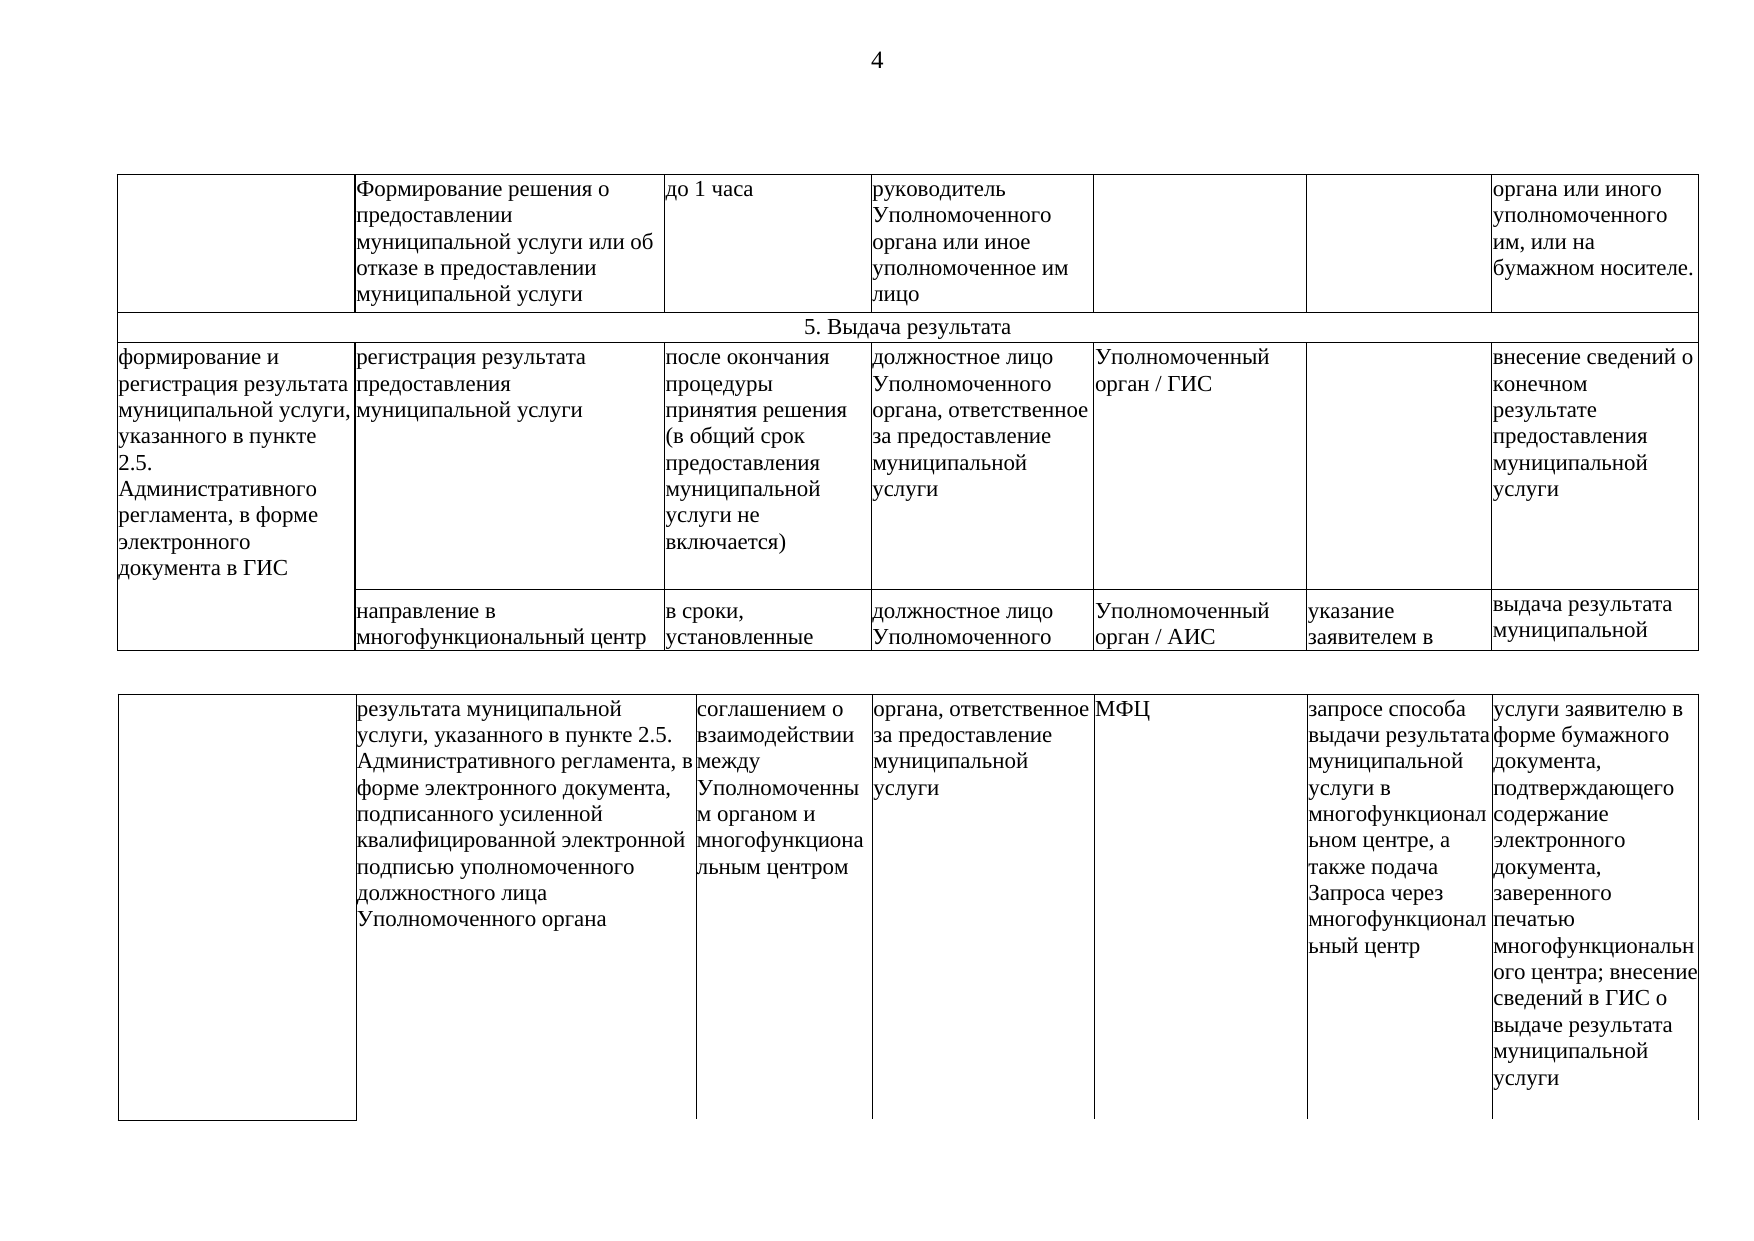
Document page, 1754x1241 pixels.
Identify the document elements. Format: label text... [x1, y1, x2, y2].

table_cell выдача результата муниципальной [1492, 590, 1698, 649]
table_header Формирование решения о предоставлении муниципальной услуги или об отказе в предоставлении муниципальной услуги [356, 175, 664, 312]
table_cell внесение сведений о конечном результате предоставления муниципальной услуги [1492, 343, 1698, 589]
table_header МФЦ [1095, 695, 1307, 1120]
table_header органа или иного уполномоченного им, или на бумажном носителе. [1492, 175, 1698, 312]
table_cell в сроки, установленные [665, 590, 871, 649]
table_cell должностное лицо Уполномоченного органа, ответственное за предоставление муниципальной услуги [872, 343, 1093, 589]
table_cell регистрация результата предоставления муниципальной услуги [356, 343, 664, 589]
table_header запросе способа выдачи результата муниципальной услуги в многофункциональном центре, а также подача Запроса через многофункциональный центр [1308, 695, 1492, 1120]
table_cell Уполномоченный орган / АИС [1094, 590, 1306, 649]
table_header соглашением о взаимодействии между Уполномоченным органом и многофункциональным центром [696, 695, 872, 1120]
table_cell указание заявителем в [1307, 590, 1491, 649]
table_cell 5. Выдача результата [118, 313, 1698, 342]
table_header органа, ответственное за предоставление муниципальной услуги [873, 695, 1094, 1120]
table_cell должностное лицо Уполномоченного [872, 590, 1093, 649]
table_header [1094, 175, 1306, 312]
table_header результата муниципальной услуги, указанного в пункте 2.5. Административного регламента, в форме электронного документа, подписанного усиленной квалифицированной электронной подписью уполномоченного должностного лица Уполномоченного органа [357, 695, 696, 1120]
table_header до 1 часа [665, 175, 871, 312]
table_cell после окончания процедуры принятия решения (в общий срок предоставления муниципальной услуги не включается) [665, 343, 871, 589]
table_cell направление в многофункциональный центр [356, 590, 664, 649]
table_header [118, 175, 354, 312]
table_cell [1307, 343, 1491, 589]
table_header [119, 695, 356, 1120]
table_cell формирование и регистрация результата муниципальной услуги, указанного в пункте 2.5. Административного регламента, в форме электронного документа в ГИС [118, 343, 354, 649]
table_cell Уполномоченный орган / ГИС [1094, 343, 1306, 589]
table_header [1307, 175, 1491, 312]
table_header услуги заявителю в форме бумажного документа, подтверждающего содержание электронного документа, заверенного печатью многофункционального центра; внесение сведений в ГИС о выдаче результата муниципальной услуги [1493, 695, 1698, 1120]
table_header руководитель Уполномоченного органа или иное уполномоченное им лицо [872, 175, 1093, 312]
